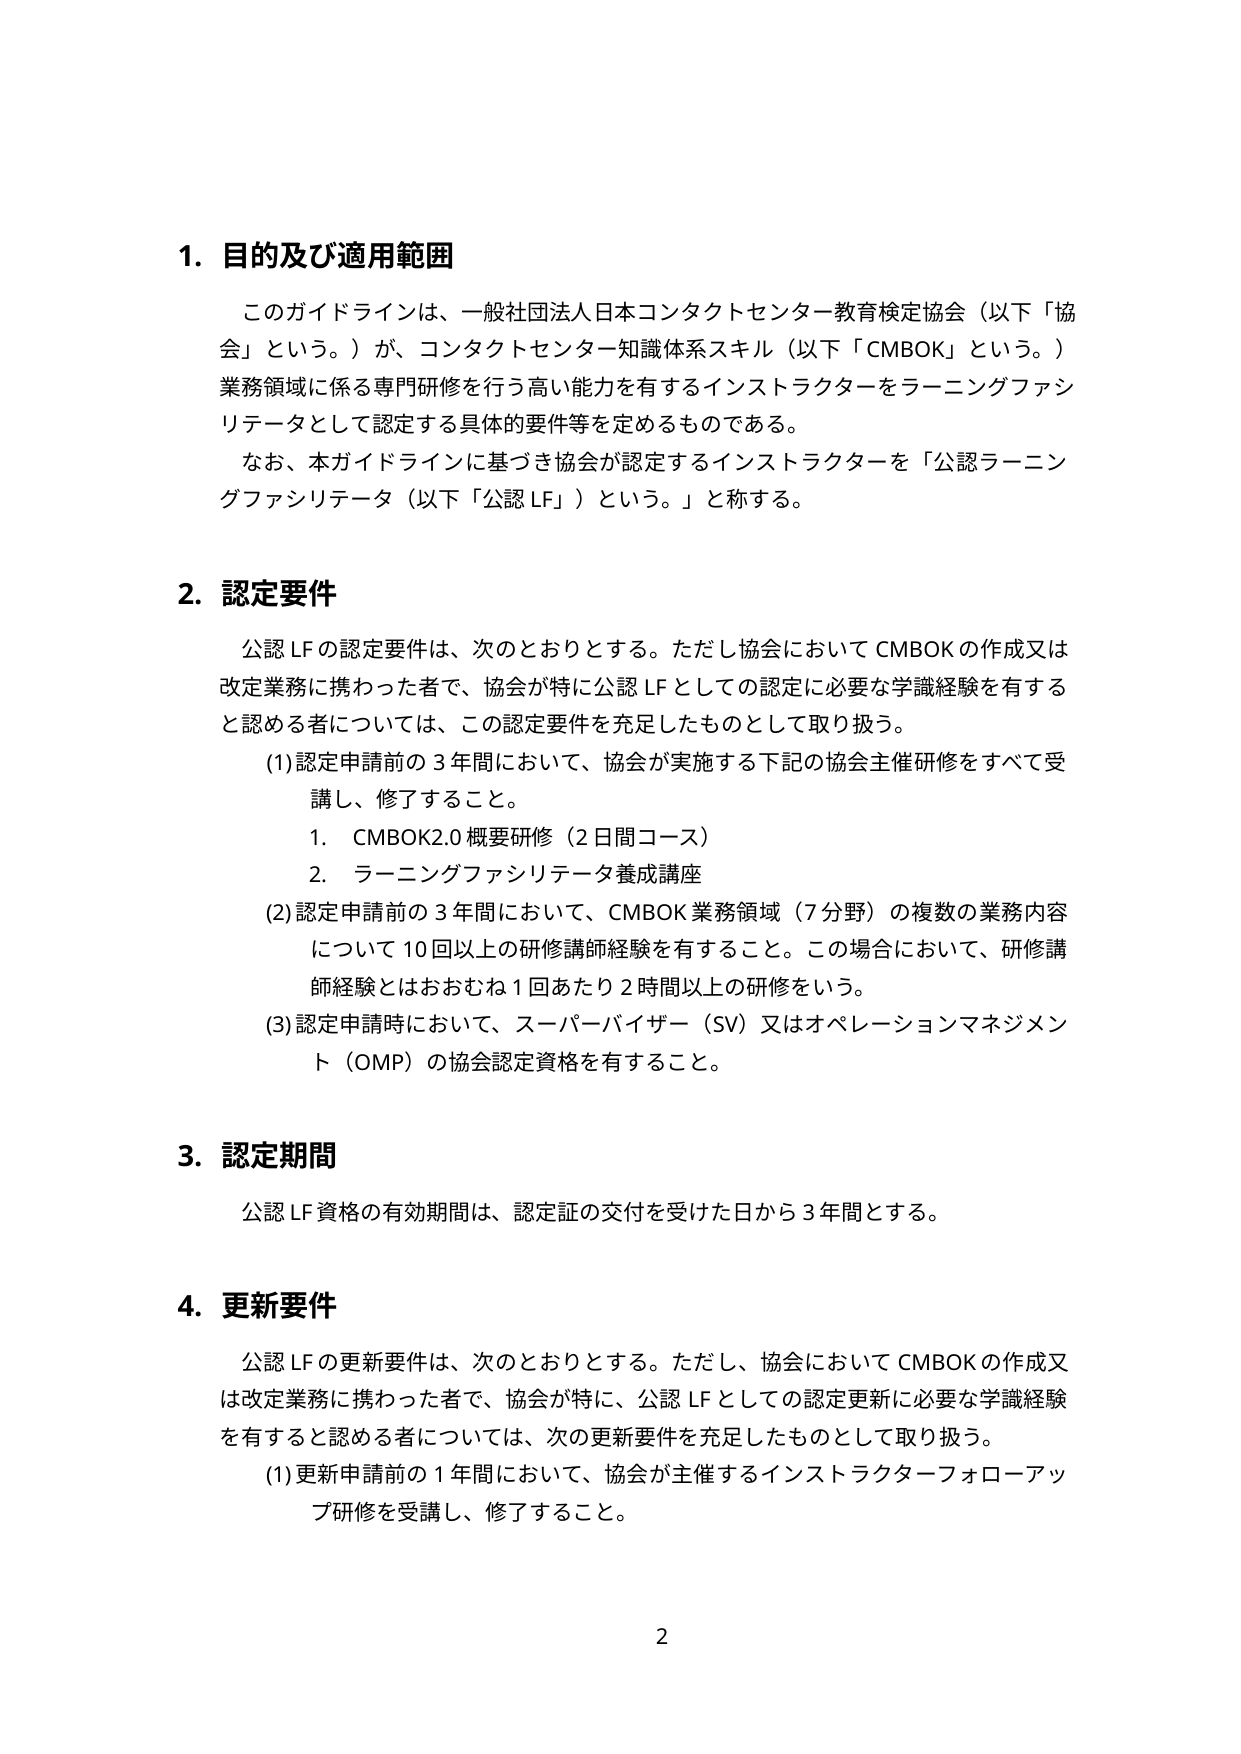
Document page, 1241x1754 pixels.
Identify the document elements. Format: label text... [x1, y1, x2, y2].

list 認定申請時において、スーパーバイザー（SV）又はオペレーションマネジメント（OMP）の協会認定資格を有すること。 [266, 1004, 1069, 1079]
text なお、本ガイドラインに基づき協会が認定するインストラクターを「公認ラーニングファシリテータ（以下「公認LF」）という。」と称する。 [219, 442, 1069, 517]
text 公認LFの更新要件は、次のとおりとする。ただし、協会においてCMBOKの作成又は改定業務に携わった者で、協会が特に、公認LFとしての認定更新に必要な学識経験を有すると認める者については、次の更新要件を充足したものとして取り扱う。 [219, 1342, 1069, 1454]
list 認定申請前の3年間において、CMBOK業務領域（7分野）の複数の業務内容について10回以上の研修講師経験を有すること。この場合において、研修講師経験とはおおむね1回あたり2時間以上の研修をいう。 [266, 892, 1069, 1004]
list 目的及び適用範囲 [177, 217, 1069, 292]
list 更新申請前の1年間において、協会が主催するインストラクターフォローアップ研修を受講し、修了すること。 [266, 1454, 1069, 1529]
text このガイドラインは、一般社団法人日本コンタクトセンター教育検定協会（以下「協会」という。）が、コンタクトセンター知識体系スキル（以下「CMBOK」という。）業務領域に係る専門研修を行う高い能力を有するインストラクターをラーニングファシリテータとして認定する具体的要件等を定めるものである。 [219, 292, 1077, 442]
text 公認LFの認定要件は、次のとおりとする。ただし協会においてCMBOKの作成又は改定業務に携わった者で、協会が特に公認LFとしての認定に必要な学識経験を有すると認める者については、この認定要件を充足したものとして取り扱う。 [219, 629, 1069, 742]
list 認定期間 [177, 1117, 1069, 1192]
list CMBOK2.0概要研修（2日間コース） [308, 817, 1069, 854]
list 更新要件 [177, 1267, 1069, 1342]
list ラーニングファシリテータ養成講座 [308, 854, 1069, 892]
list 認定要件 [177, 554, 1069, 629]
list 認定申請前の3年間において、協会が実施する下記の協会主催研修をすべて受講し、修了すること。 [266, 742, 1069, 817]
text 公認LF資格の有効期間は、認定証の交付を受けた日から3年間とする。 [219, 1192, 1069, 1229]
